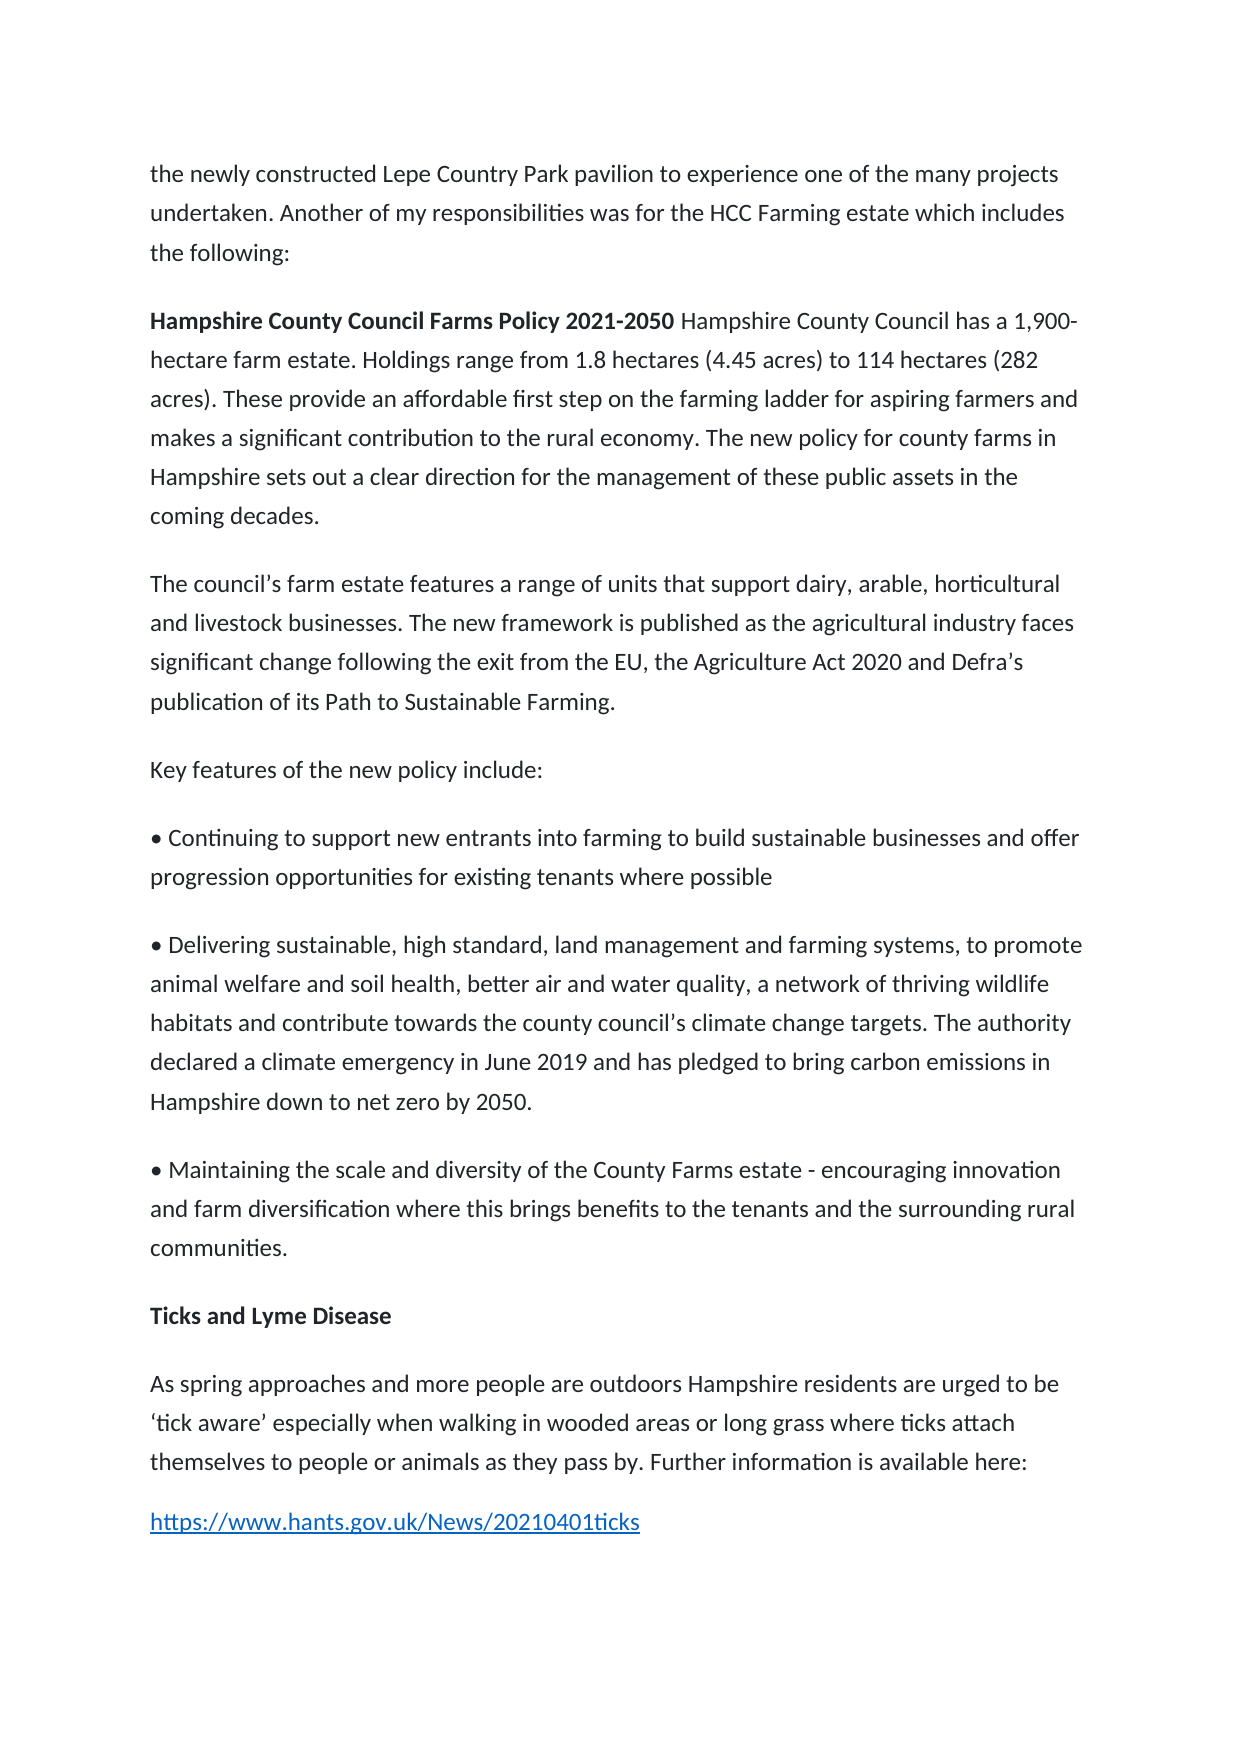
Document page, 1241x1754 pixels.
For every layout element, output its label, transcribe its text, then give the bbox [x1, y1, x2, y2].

text The council’s farm estate features a range of units that support dairy, arable, horticultural and livestock businesses. The new framework is published as the agricultural industry faces significant change following the exit from the EU, the Agriculture Act 2020 and Defra’s publication of its Path to Sustainable Farming. [150, 560, 1090, 716]
text Hampshire County Council Farms Policy 2021-2050 Hampshire County Council has a 1,900-hectare farm estate. Holdings range from 1.8 hectares (4.45 acres) to 114 hectares (282 acres). These provide an affordable first step on the farming ladder for aspiring farmers and makes a significant contribution to the rural economy. The new policy for county farms in Hampshire sets out a clear direction for the management of these public assets in the coming decades. [150, 296, 1090, 531]
text • Maintaining the scale and diversity of the County Farms estate - encouraging innovation and farm diversification where this brings benefits to the tenants and the surrounding rural communities. [150, 1145, 1090, 1262]
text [150, 150, 1090, 267]
text As spring approaches and more people are outdoors Hampshire residents are urged to be ‘tick aware’ especially when walking in wooded areas or long grass where ticks attach themselves to people or animals as they pass by. Further information is available here: [150, 1360, 1090, 1477]
text https://www.hants.gov.uk/News/20210401ticks [150, 1506, 1090, 1537]
text Key features of the new policy include: [150, 745, 1090, 784]
text • Continuing to support new entrants into farming to build sustainable businesses and offer progression opportunities for existing tenants where possible [150, 813, 1090, 892]
text • Delivering sustainable, high standard, land management and farming systems, to promote animal welfare and soil health, better air and water quality, a network of thriving wildlife habitats and contribute towards the county council’s climate change targets. The authority declared a climate emergency in June 2019 and has pledged to bring carbon emissions in Hampshire down to net zero by 2050. [150, 921, 1090, 1116]
text Ticks and Lyme Disease [150, 1292, 1090, 1331]
